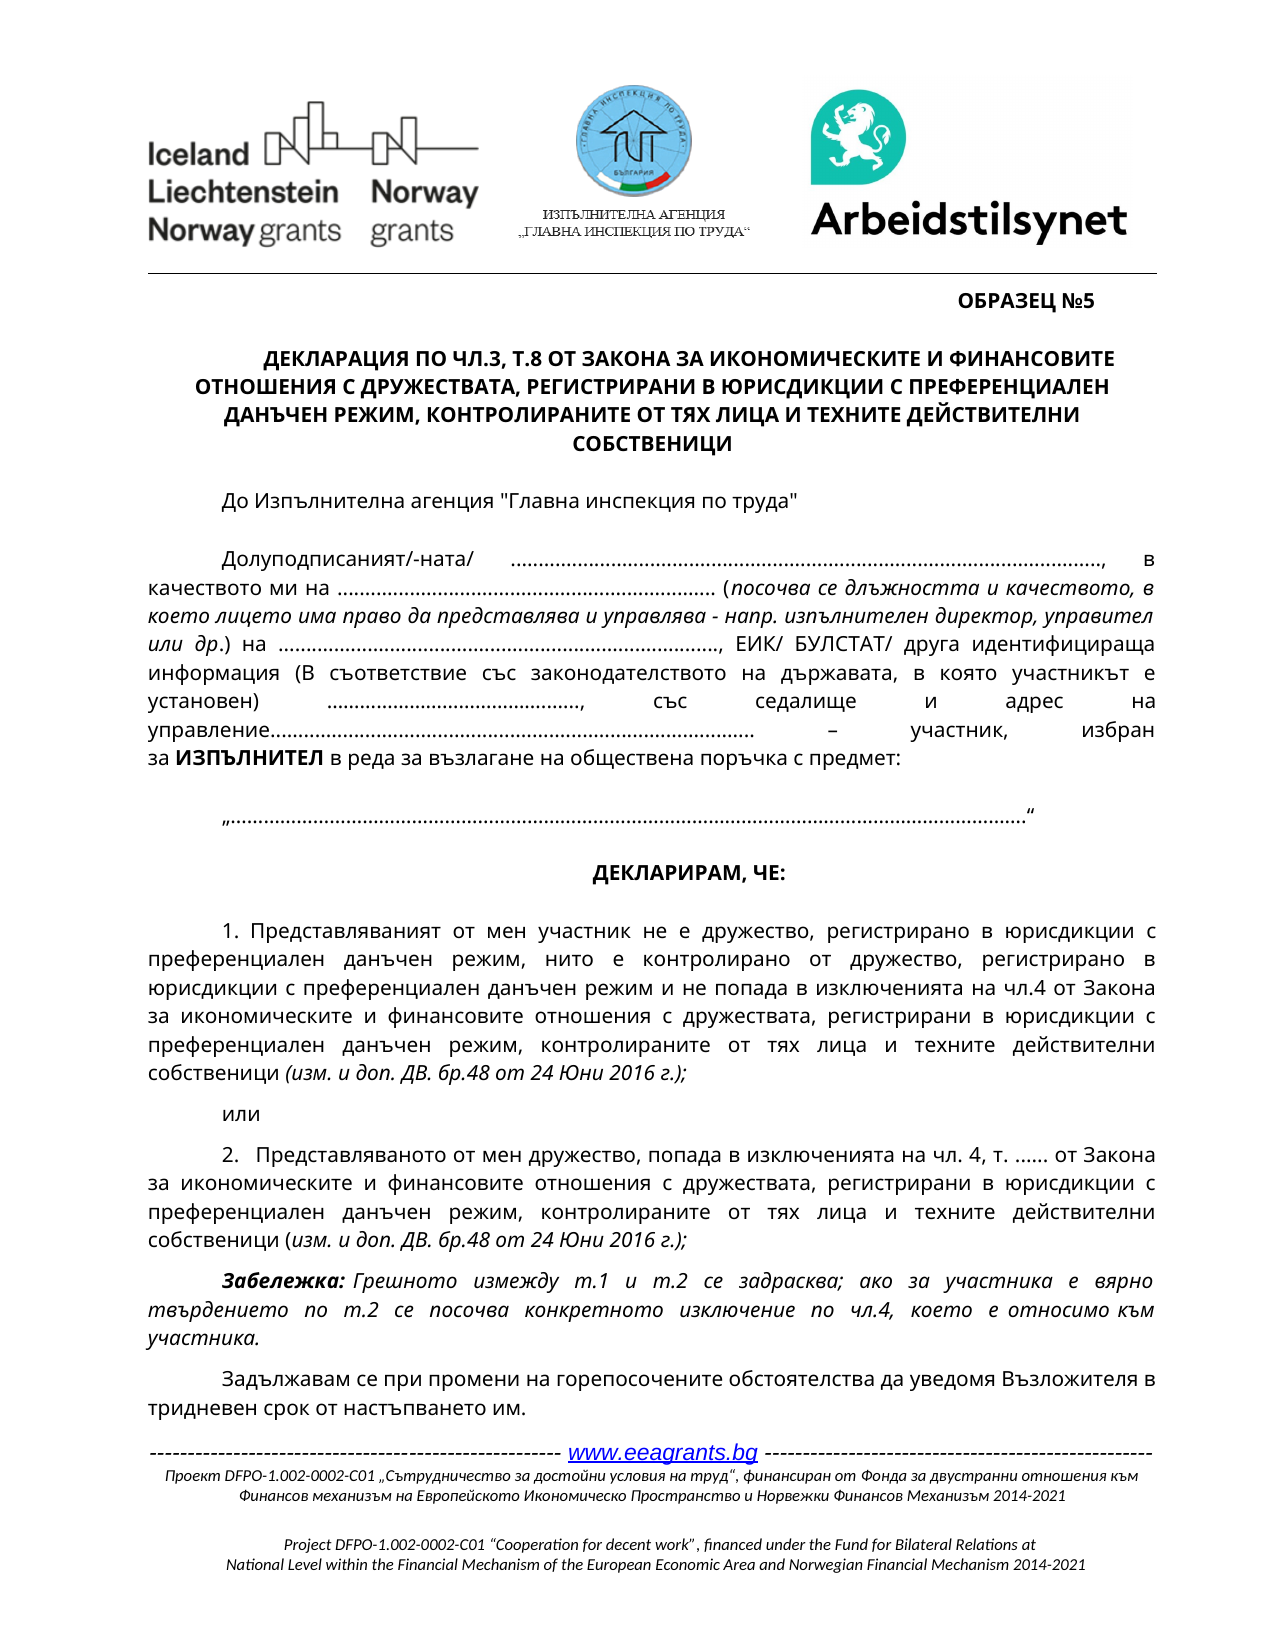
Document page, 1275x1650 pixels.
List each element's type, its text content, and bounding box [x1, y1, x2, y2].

text Долуподписаният/-ната/ .........................................................................................................., в качеството ми на .................................................................... (посочва се длъжността и качеството, в което лицето има право да представлява и управлява - напр. изпълнителен директор, управител или др.) на ..............................................................................., ЕИК/ БУЛСТАТ/ друга идентифицираща информация (В съответствие със законодателството на държавата, в която участникът е установен) …………………………………..….., със седалище и адрес на управление....................................................................................... – участник, избран за ИЗПЪЛНИТЕЛ в реда за възлагане на обществена поръчка с предмет: [148, 544, 1157, 772]
text ОБРАЗЕЦ №5 [148, 286, 1157, 314]
text или [148, 1099, 1157, 1128]
text 2. Представляваното от мен дружество, попада в изключенията на чл. 4, т. ...... от Закона за икономическите и финансовите отношения с дружествата, регистрирани в юрисдикции с преференциален данъчен режим, контролираните от тях лица и техните действителни собственици (изм. и доп. ДВ. бр.48 от 24 Юни 2016 г.); [148, 1140, 1157, 1254]
text „……………………………………………………………………………………………………………………………….“ [148, 801, 1157, 829]
text Забележка: Грешното измежду т.1 и т.2 се задрасква; ако за участника е вярно твърдението по т.2 се посочва конкретното изключение по чл.4, което е относимо към участника. [148, 1266, 1157, 1352]
text Задължавам се при промени на горепосочените обстоятелства да уведомя Възложителя в тридневен срок от настъпването им. [148, 1364, 1157, 1421]
picture [147, 101, 479, 248]
picture [801, 75, 1134, 248]
text ДЕКЛАРАЦИЯ ПО ЧЛ.3, Т.8 ОТ ЗАКОНА ЗА ИКОНОМИЧЕСКИТЕ И ФИНАНСОВИТЕ ОТНОШЕНИЯ С ДРУЖЕСТВАТА, РЕГИСТРИРАНИ В ЮРИСДИКЦИИ С ПРЕФЕРЕНЦИАЛЕН ДАНЪЧЕН РЕЖИМ, КОНТРОЛИРАНИТЕ ОТ ТЯХ ЛИЦА И ТЕХНИТЕ ДЕЙСТВИТЕЛНИ СОБСТВЕНИЦИ [148, 344, 1157, 457]
text ДЕКЛАРИРАМ, ЧЕ: [148, 858, 1157, 887]
picture [502, 85, 765, 248]
text До Изпълнителна агенция "Главна инспекция по труда" [148, 487, 1157, 515]
text 1. Представляваният от мен участник не е дружество, регистрирано в юрисдикции с преференциален данъчен режим, нито е контролирано от дружество, регистрирано в юрисдикции с преференциален данъчен режим и не попада в изключенията на чл.4 от Закона за икономическите и финансовите отношения с дружествата, регистрирани в юрисдикции с преференциален данъчен режим, контролираните от тях лица и техните действителни собственици (изм. и доп. ДВ. бр.48 от 24 Юни 2016 г.); [148, 916, 1157, 1087]
